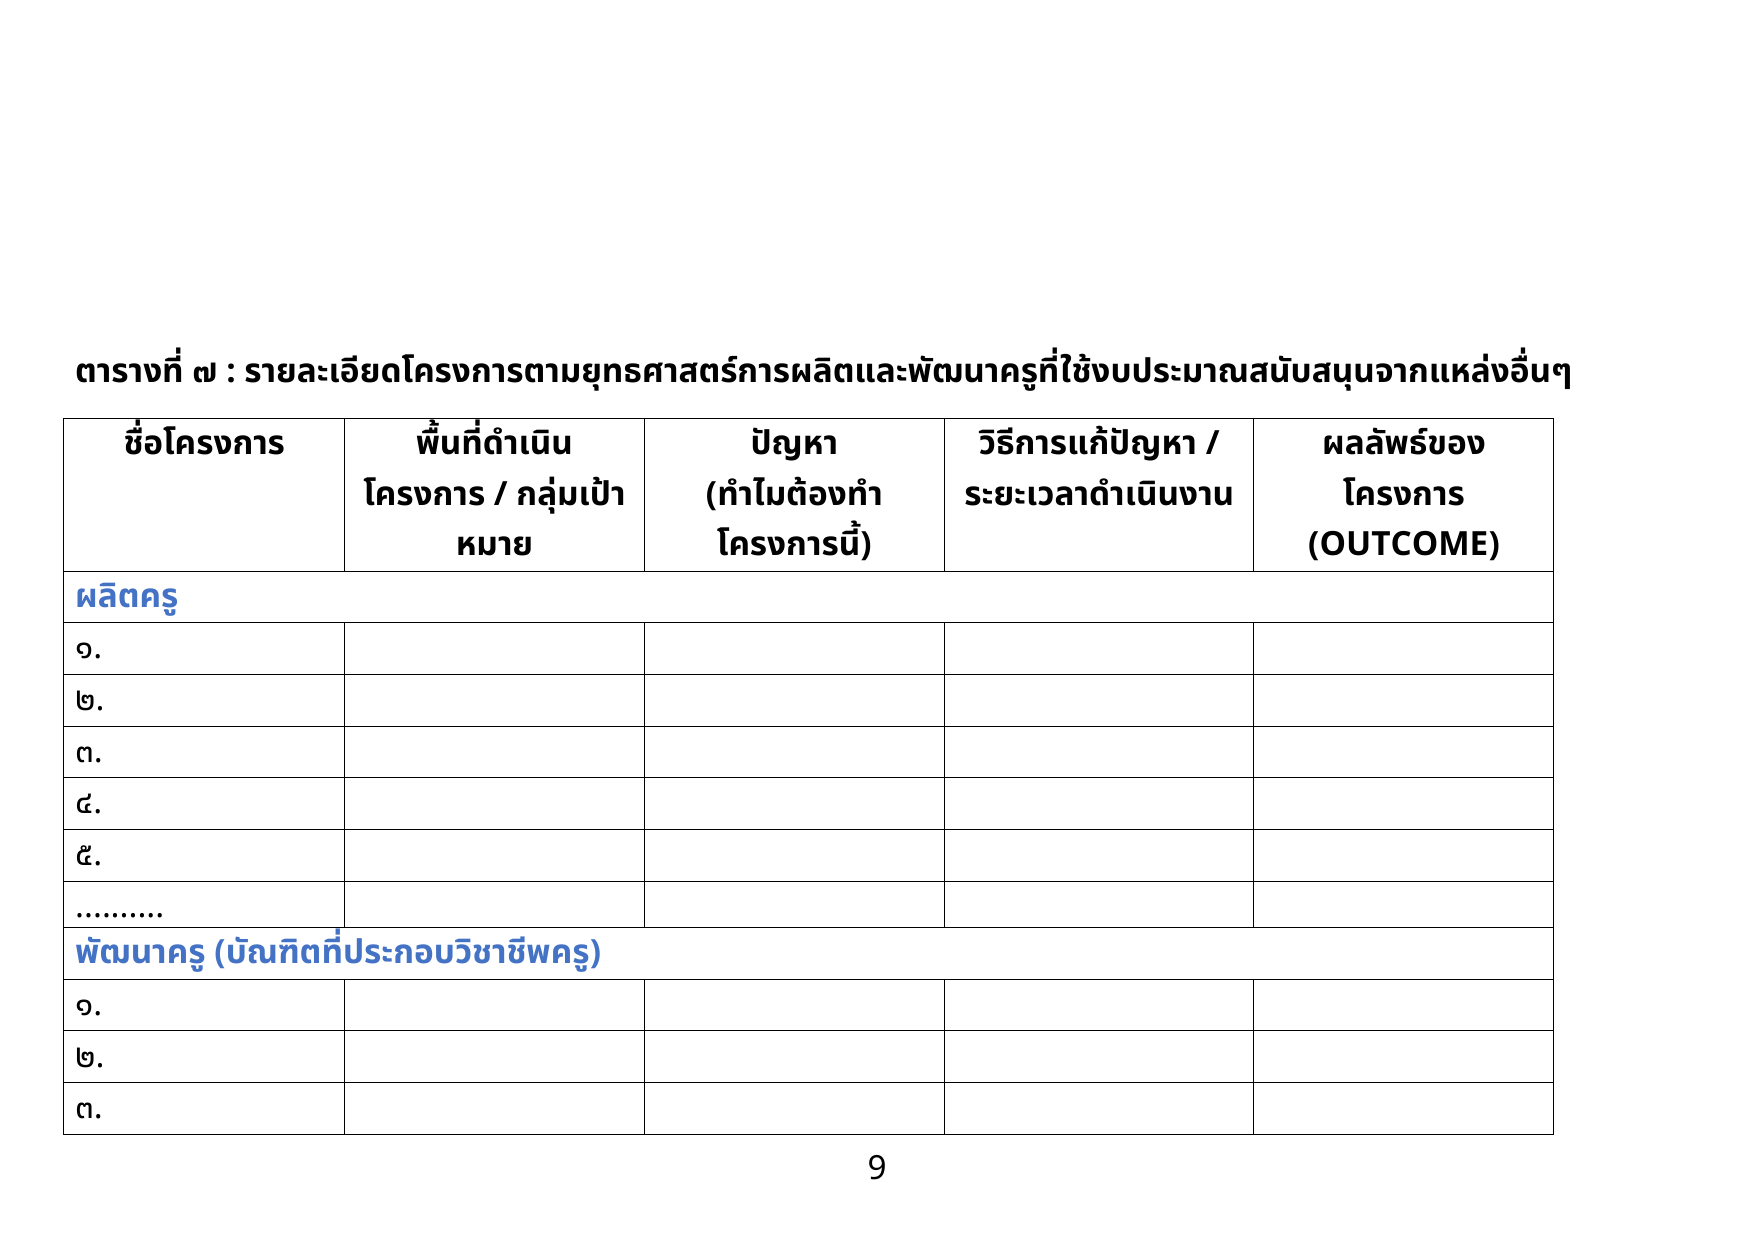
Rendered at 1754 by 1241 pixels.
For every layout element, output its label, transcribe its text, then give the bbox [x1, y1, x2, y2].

table_cell [945, 980, 1253, 1030]
table_cell [945, 1031, 1253, 1082]
table_cell [1254, 980, 1553, 1030]
table_cell ๓. [64, 727, 344, 777]
table_cell [945, 778, 1253, 829]
table_cell [645, 623, 944, 674]
table_cell [345, 882, 644, 927]
table_cell [945, 1083, 1253, 1134]
table_header วิธีการแก้ปัญหา / ระยะเวลาดำเนินงาน [945, 419, 1253, 571]
table_cell [345, 1083, 644, 1134]
table_cell ๕. [64, 830, 344, 881]
table_header ปัญหา (ทำไมต้องทำโครงการนี้) [645, 419, 944, 571]
table_cell ผลิตครู [64, 572, 1553, 622]
table_cell พัฒนาครู (บัณฑิตที่ประกอบวิชาชีพครู) [64, 928, 1553, 979]
table_cell [645, 882, 944, 927]
table_cell [945, 882, 1253, 927]
table_cell [645, 830, 944, 881]
table_cell [1254, 1031, 1553, 1082]
table_cell ๒. [64, 675, 344, 726]
table_header ผลลัพธ์ของโครงการ (OUTCOME) [1254, 419, 1553, 571]
table_cell [945, 830, 1253, 881]
table_cell [645, 675, 944, 726]
table_cell [1254, 882, 1553, 927]
table_cell ๑. [64, 623, 344, 674]
table_cell [345, 727, 644, 777]
table_cell [645, 1083, 944, 1134]
table_cell [945, 675, 1253, 726]
table_cell [1254, 830, 1553, 881]
table_cell [345, 980, 644, 1030]
table_cell [1254, 727, 1553, 777]
table_cell ๒. [64, 1031, 344, 1082]
table_cell [1254, 778, 1553, 829]
table_cell ๔. [64, 778, 344, 829]
table_cell [1254, 1083, 1553, 1134]
table_cell .......... [64, 882, 344, 927]
table_header ชื่อโครงการ [64, 419, 344, 571]
table_cell [1254, 623, 1553, 674]
table_cell ๓. [64, 1083, 344, 1134]
table_cell [1254, 675, 1553, 726]
table_cell [345, 830, 644, 881]
table_cell [945, 727, 1253, 777]
table_cell ๑. [64, 980, 344, 1030]
table_cell [945, 623, 1253, 674]
table_cell [645, 1031, 944, 1082]
table_cell [345, 675, 644, 726]
text ตารางที่ ๗ : รายละเอียดโครงการตามยุทธศาสตร์การผลิตและพัฒนาครูที่ใช้งบประมาณสนับสนุนจากแหล่งอื่นๆ [75, 347, 1679, 397]
table_cell [345, 778, 644, 829]
table_cell [645, 727, 944, 777]
table_cell [645, 980, 944, 1030]
table_header พื้นที่ดำเนินโครงการ / กลุ่มเป้าหมาย [345, 419, 644, 571]
table_cell [345, 1031, 644, 1082]
table_cell [645, 778, 944, 829]
table_cell [345, 623, 644, 674]
